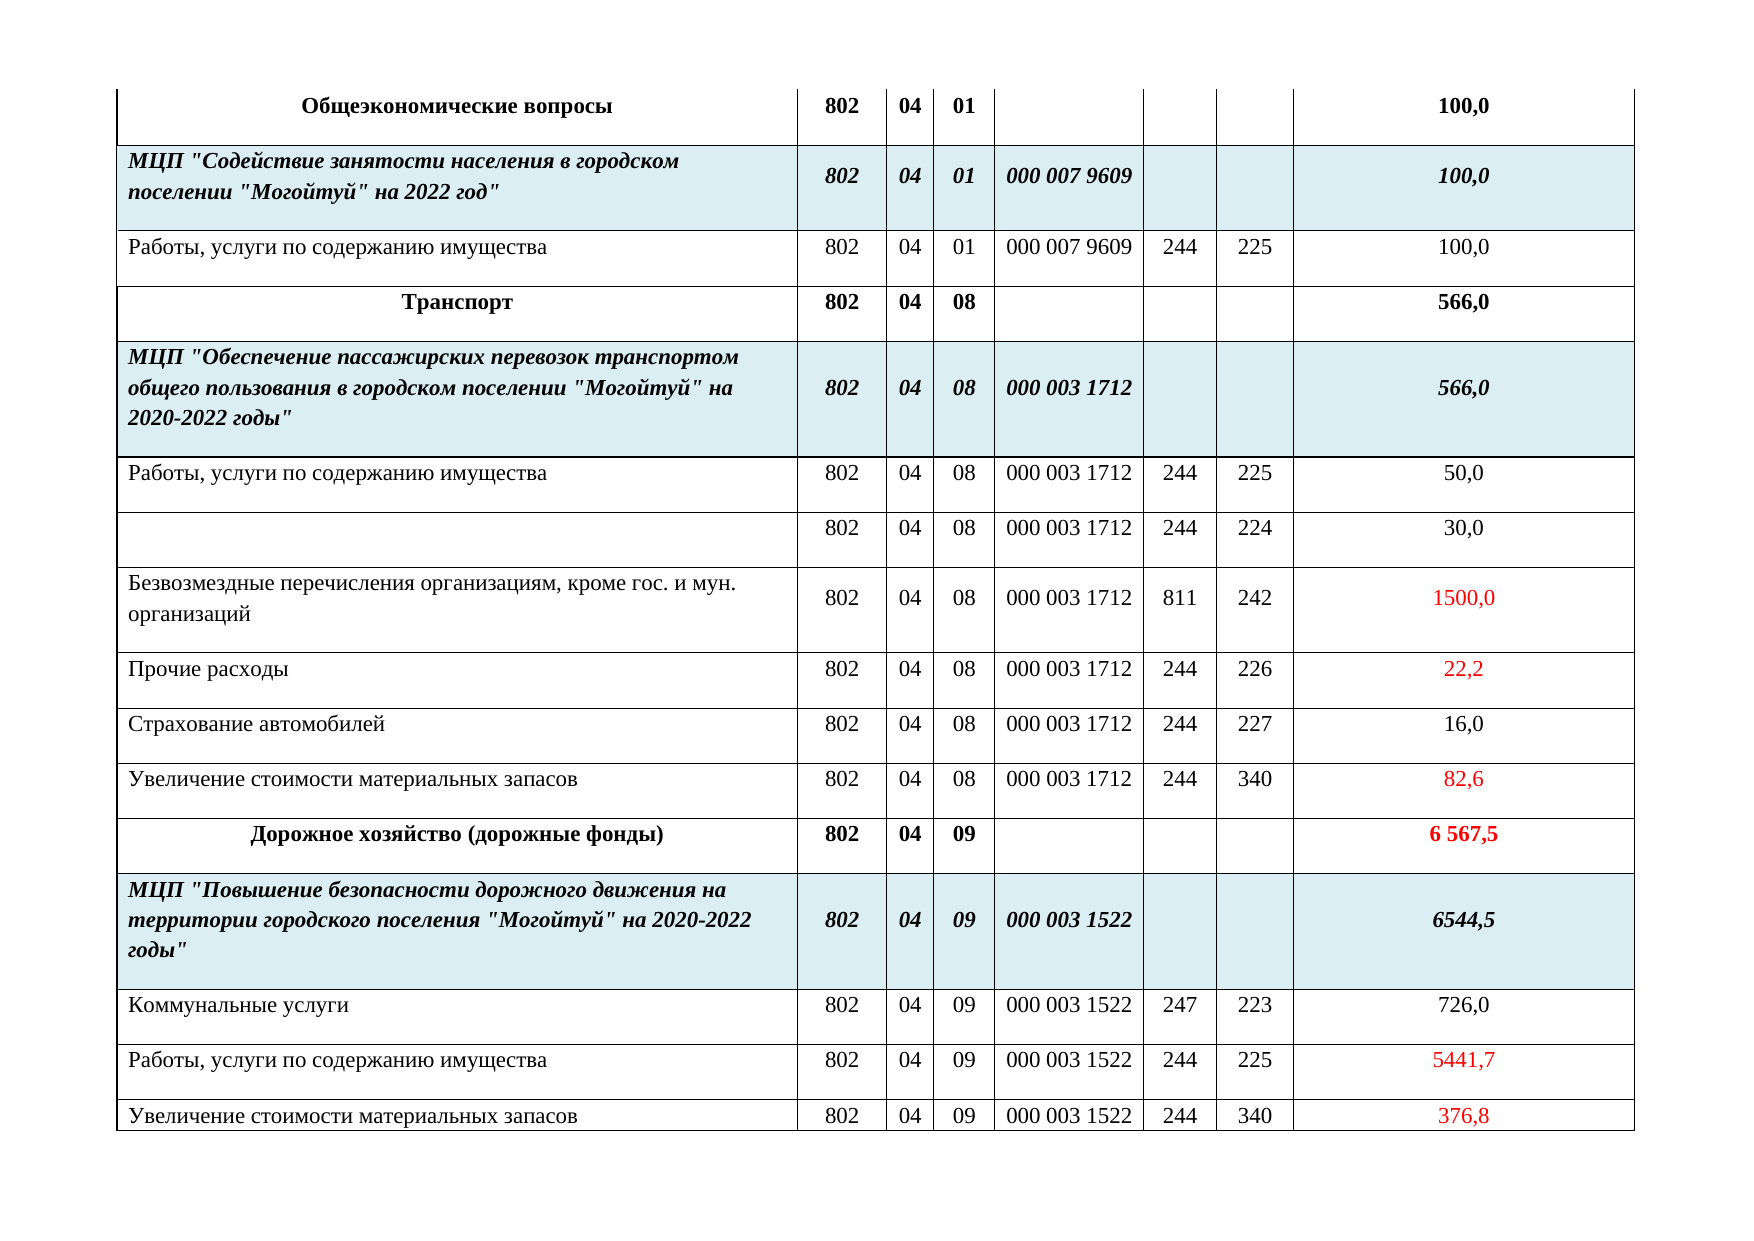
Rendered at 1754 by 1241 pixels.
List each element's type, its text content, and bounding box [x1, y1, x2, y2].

table_cell Общеэкономические вопросы [118, 89, 797, 145]
table_cell [1217, 89, 1293, 145]
table_cell МЦП "Повышение безопасности дорожного движения на территории городского поселения "Могойтуй" на 2020-2022 годы" [118, 874, 797, 989]
table_cell 08 [934, 342, 994, 456]
table_cell 000 003 1712 [995, 653, 1143, 707]
table_cell 000 003 1712 [995, 764, 1143, 818]
table_cell 227 [1217, 709, 1293, 763]
table_cell Работы, услуги по содержанию имущества [118, 458, 797, 512]
table_cell 09 [934, 874, 994, 989]
table_cell 04 [887, 513, 933, 567]
table_cell 04 [887, 342, 933, 456]
table_cell 244 [1144, 513, 1216, 567]
table_cell Безвозмездные перечисления организациям, кроме гос. и мун. организаций [118, 568, 797, 652]
table_cell [1217, 342, 1293, 456]
table_cell Страхование автомобилей [118, 709, 797, 763]
table_cell 5441,7 [1294, 1045, 1634, 1099]
table_cell 16,0 [1294, 709, 1634, 763]
table_cell 802 [798, 287, 886, 341]
table_cell 08 [934, 513, 994, 567]
table_cell 244 [1144, 764, 1216, 818]
table_cell 566,0 [1294, 342, 1634, 456]
table_cell 01 [934, 146, 994, 230]
table_cell 802 [798, 146, 886, 230]
table_cell Работы, услуги по содержанию имущества [117, 230, 797, 286]
table_cell 802 [798, 568, 886, 652]
table_cell 04 [887, 1100, 933, 1129]
table_cell 000 003 1522 [995, 874, 1143, 989]
table_cell 04 [887, 819, 933, 873]
table_cell 01 [934, 231, 994, 286]
table_cell 225 [1217, 458, 1293, 512]
table_cell 802 [798, 458, 886, 512]
table_cell 244 [1144, 1045, 1216, 1099]
table_cell 000 003 1712 [995, 342, 1143, 456]
table_cell 22,2 [1294, 653, 1634, 707]
table_cell [118, 513, 797, 567]
table_cell 04 [887, 287, 933, 341]
table_cell 04 [887, 764, 933, 818]
table_cell Прочие расходы [118, 653, 797, 707]
table_cell 100,0 [1294, 146, 1634, 230]
table_cell 225 [1217, 1045, 1293, 1099]
table_cell 376,8 [1294, 1100, 1634, 1129]
table_cell [1144, 874, 1216, 989]
table_cell 802 [798, 709, 886, 763]
table_cell 340 [1217, 1100, 1293, 1129]
table_cell 223 [1217, 990, 1293, 1044]
table_cell 000 003 1712 [995, 709, 1143, 763]
table_cell 1500,0 [1294, 568, 1634, 652]
table_cell 100,0 [1294, 89, 1634, 145]
table_cell 000 007 9609 [995, 231, 1143, 286]
table_cell 244 [1144, 458, 1216, 512]
table_cell 244 [1144, 1100, 1216, 1129]
table_cell 802 [798, 513, 886, 567]
table_cell Дорожное хозяйство (дорожные фонды) [118, 819, 797, 873]
table_cell [995, 287, 1143, 341]
table_cell МЦП "Обеспечение пассажирских перевозок транспортом общего пользования в городском поселении "Могойтуй" на 2020-2022 годы" [118, 342, 797, 456]
table_cell 82,6 [1294, 764, 1634, 818]
table_cell 000 003 1522 [995, 1045, 1143, 1099]
table_cell Транспорт [118, 287, 797, 341]
table_cell 09 [934, 1100, 994, 1129]
table_cell Работы, услуги по содержанию имущества [118, 1045, 797, 1099]
table_cell [1217, 819, 1293, 873]
table_cell 04 [887, 568, 933, 652]
table_cell 802 [798, 990, 886, 1044]
table_cell 244 [1144, 231, 1216, 286]
table_cell 000 003 1712 [995, 458, 1143, 512]
table_cell 100,0 [1294, 231, 1634, 286]
table_cell 08 [934, 458, 994, 512]
table_cell 000 007 9609 [995, 146, 1143, 230]
table_cell [1144, 819, 1216, 873]
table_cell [118, 1100, 797, 1129]
table_cell 244 [1144, 709, 1216, 763]
table_cell 247 [1144, 990, 1216, 1044]
table_cell 08 [934, 568, 994, 652]
table_cell 09 [934, 990, 994, 1044]
table_cell 09 [934, 819, 994, 873]
table_cell 340 [1217, 764, 1293, 818]
table_cell 08 [934, 764, 994, 818]
table_cell 04 [887, 990, 933, 1044]
table_cell 000 003 1522 [995, 1100, 1143, 1129]
table_cell 226 [1217, 653, 1293, 707]
table_cell 08 [934, 287, 994, 341]
table_cell 566,0 [1294, 287, 1634, 341]
table_cell 802 [798, 819, 886, 873]
table_cell 04 [887, 709, 933, 763]
table_cell 802 [798, 1100, 886, 1129]
table_cell Коммунальные услуги [118, 990, 797, 1044]
table_cell Увеличение стоимости материальных запасов [118, 764, 797, 818]
table_cell 224 [1217, 513, 1293, 567]
table_cell 242 [1217, 568, 1293, 652]
table_cell 04 [887, 653, 933, 707]
table_cell 802 [798, 342, 886, 456]
table_cell 802 [798, 1045, 886, 1099]
table_cell 000 003 1712 [995, 568, 1143, 652]
table_cell [1217, 874, 1293, 989]
table_cell 802 [798, 764, 886, 818]
table_cell 6 567,5 [1294, 819, 1634, 873]
table_cell 802 [798, 653, 886, 707]
table_cell 244 [1144, 653, 1216, 707]
table_cell [1144, 146, 1216, 230]
table_cell [1217, 287, 1293, 341]
table_cell 04 [887, 146, 933, 230]
table_cell 04 [887, 1045, 933, 1099]
table_cell 000 003 1522 [995, 990, 1143, 1044]
table_cell [995, 89, 1143, 145]
table_cell 726,0 [1294, 990, 1634, 1044]
table_cell 09 [934, 1045, 994, 1099]
table_cell 225 [1217, 231, 1293, 286]
table_cell 30,0 [1294, 513, 1634, 567]
table_cell [1144, 287, 1216, 341]
table_cell 04 [887, 89, 933, 145]
table_cell 6544,5 [1294, 874, 1634, 989]
table_cell 811 [1144, 568, 1216, 652]
table_cell 08 [934, 709, 994, 763]
table_cell 802 [798, 89, 886, 145]
table_cell 50,0 [1294, 458, 1634, 512]
table_cell 04 [887, 231, 933, 286]
table_cell 04 [887, 458, 933, 512]
table_cell 802 [798, 231, 886, 286]
table_cell 01 [934, 89, 994, 145]
table_cell [1144, 89, 1216, 145]
table_cell 000 003 1712 [995, 513, 1143, 567]
table_cell [995, 819, 1143, 873]
table_cell 08 [934, 653, 994, 707]
table_cell [1217, 146, 1293, 230]
table_cell [1144, 342, 1216, 456]
table_cell 04 [887, 874, 933, 989]
table_cell 802 [798, 874, 886, 989]
table_cell МЦП "Содействие занятости населения в городском поселении "Могойтуй" на 2022 год" [117, 146, 797, 230]
